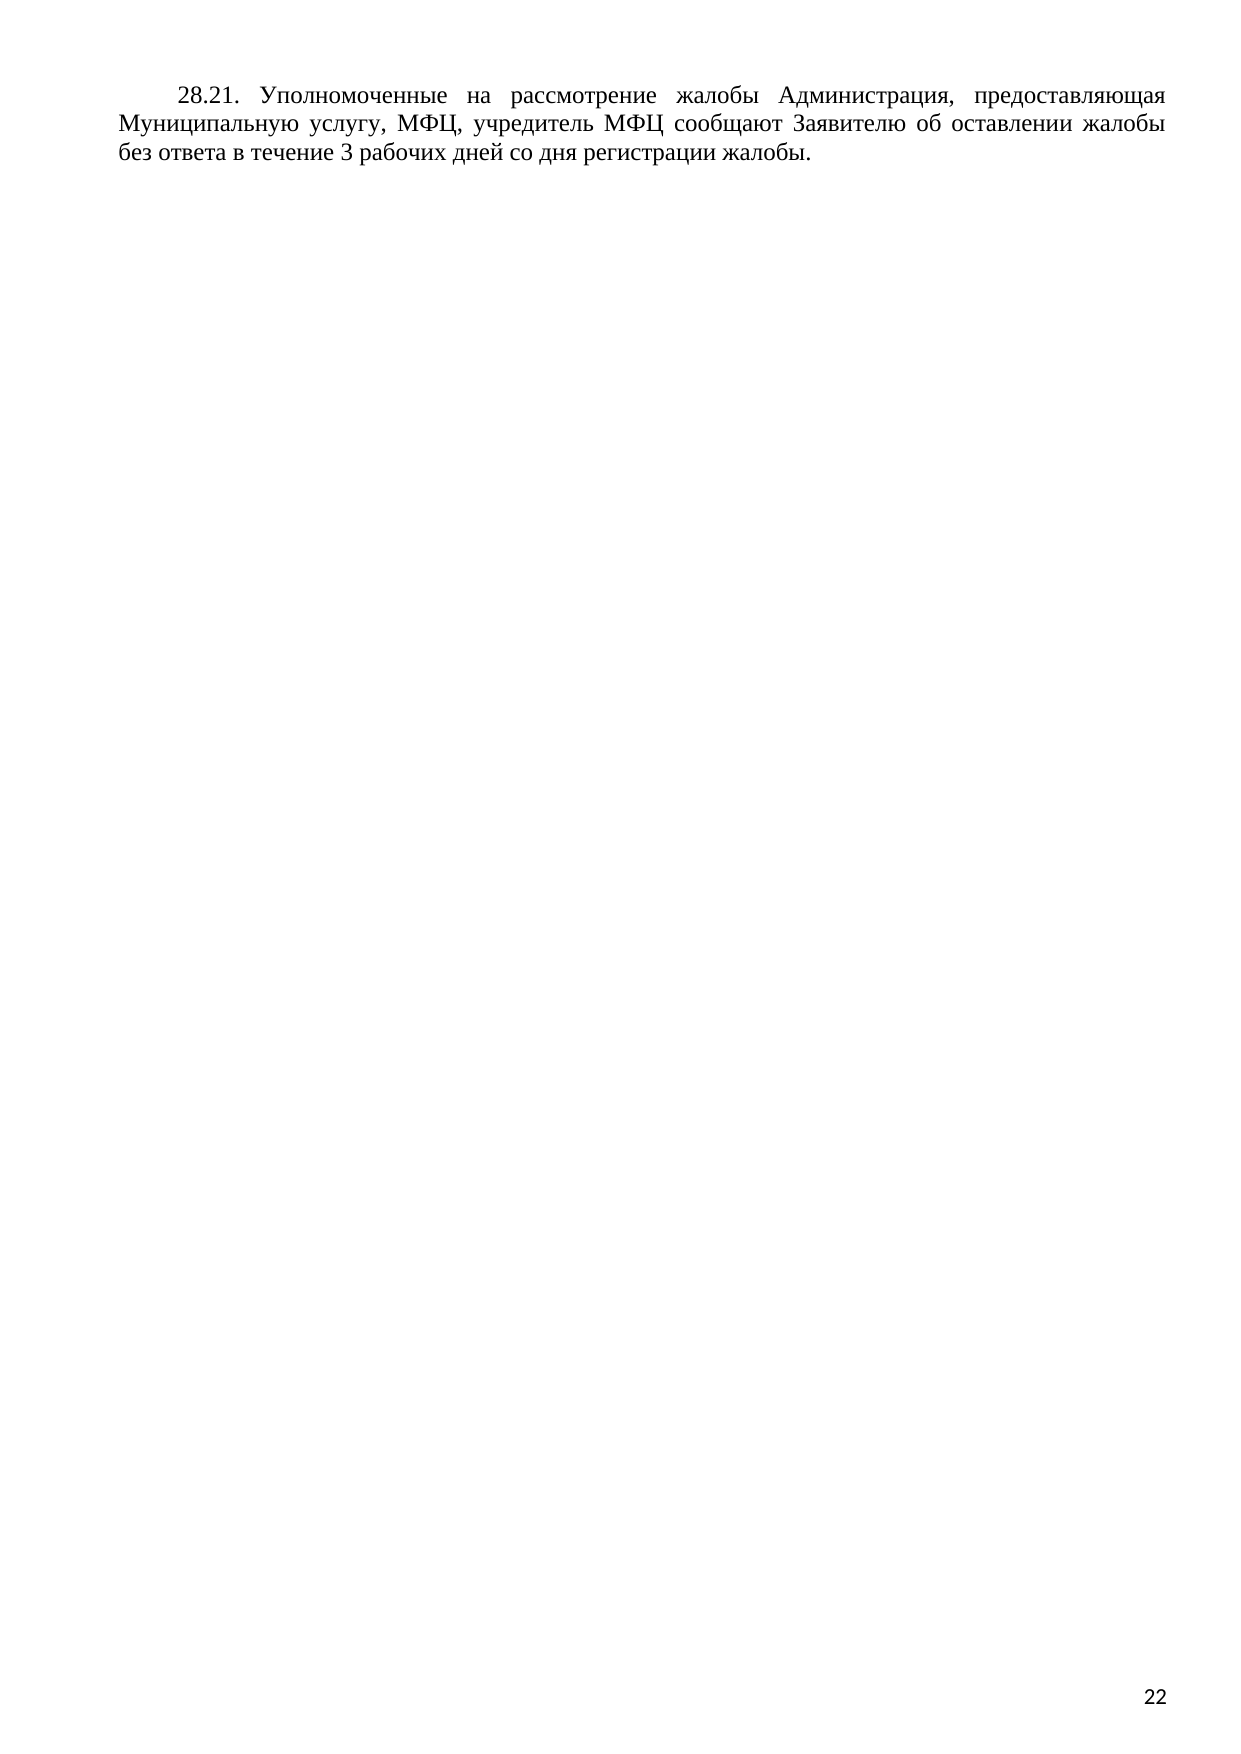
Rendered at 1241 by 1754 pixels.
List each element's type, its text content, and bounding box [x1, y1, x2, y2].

text 28.21. Уполномоченные на рассмотрение жалобы Администрация, предоставляющая Муниципальную услугу, МФЦ, учредитель МФЦ сообщают Заявителю об оставлении жалобы без ответа в течение 3 рабочих дней со дня регистрации жалобы. [118, 80, 1167, 166]
